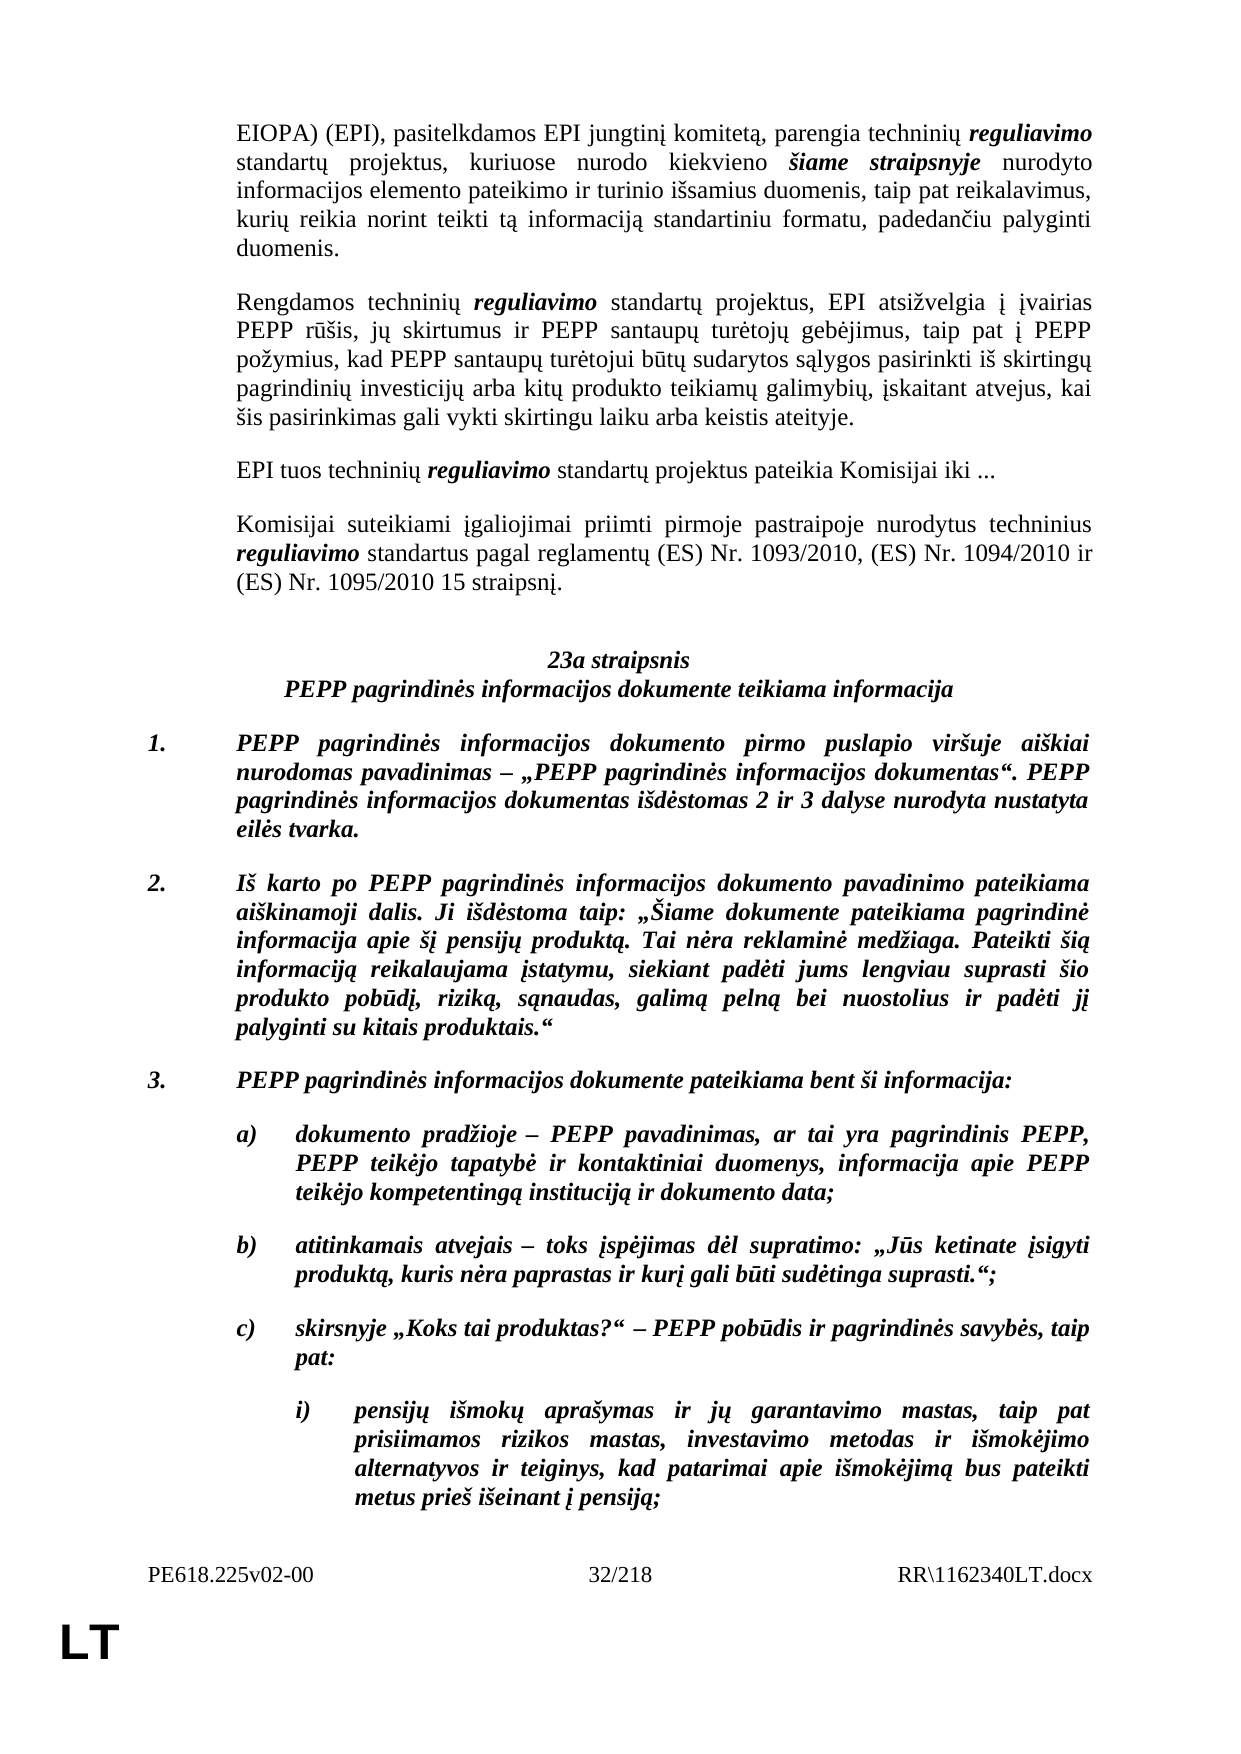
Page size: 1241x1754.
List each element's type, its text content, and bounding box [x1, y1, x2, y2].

text b) atitinkamais atvejais – toks įspėjimas dėl supratimo: „Jūs ketinate įsigyti produktą, kuris nėra paprastas ir kurį gali būti sudėtinga suprasti.“; [236, 1231, 1092, 1288]
text 1. PEPP pagrindinės informacijos dokumento pirmo puslapio viršuje aiškiai nurodomas pavadinimas – „PEPP pagrindinės informacijos dokumentas“. PEPP pagrindinės informacijos dokumentas išdėstomas 2 ir 3 dalyse nurodyta nustatyta eilės tvarka. [148, 728, 1092, 843]
text 23a straipsnis PEPP pagrindinės informacijos dokumente teikiama informacija [148, 646, 1092, 703]
text Rengdamos techninių reguliavimo standartų projektus, EPI atsižvelgia į įvairias PEPP rūšis, jų skirtumus ir PEPP santaupų turėtojų gebėjimus, taip pat į PEPP požymius, kad PEPP santaupų turėtojui būtų sudarytos sąlygos pasirinkti iš skirtingų pagrindinių investicijų arba kitų produkto teikiamų galimybių, įskaitant atvejus, kai šis pasirinkimas gali vykti skirtingu laiku arba keistis ateityje. [236, 287, 1092, 431]
text 2. Iš karto po PEPP pagrindinės informacijos dokumento pavadinimo pateikiama aiškinamoji dalis. Ji išdėstoma taip: „Šiame dokumente pateikiama pagrindinė informacija apie šį pensijų produktą. Tai nėra reklaminė medžiaga. Pateikti šią informaciją reikalaujama įstatymu, siekiant padėti jums lengviau suprasti šio produkto pobūdį, riziką, sąnaudas, galimą pelną bei nuostolius ir padėti jį palyginti su kitais produktais.“ [148, 868, 1092, 1041]
text i) pensijų išmokų aprašymas ir jų garantavimo mastas, taip pat prisiimamos rizikos mastas, investavimo metodas ir išmokėjimo alternatyvos ir teiginys, kad patarimai apie išmokėjimą bus pateikti metus prieš išeinant į pensiją; [295, 1396, 1092, 1511]
text 3. PEPP pagrindinės informacijos dokumente pateikiama bent ši informacija: [148, 1066, 1092, 1094]
text Komisijai suteikiami įgaliojimai priimti pirmoje pastraipoje nurodytus techninius reguliavimo standartus pagal reglamentų (ES) Nr. 1093/2010, (ES) Nr. 1094/2010 ir (ES) Nr. 1095/2010 15 straipsnį. [236, 509, 1092, 596]
text c) skirsnyje „Koks tai produktas?“ – PEPP pobūdis ir pagrindinės savybės, taip pat: [236, 1313, 1092, 1371]
text a) dokumento pradžioje – PEPP pavadinimas, ar tai yra pagrindinis PEPP, PEPP teikėjo tapatybė ir kontaktiniai duomenys, informacija apie PEPP teikėjo kompetentingą instituciją ir dokumento data; [236, 1119, 1092, 1206]
text EPI tuos techninių reguliavimo standartų projektus pateikia Komisijai iki ... [236, 456, 1092, 484]
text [148, 118, 1092, 262]
